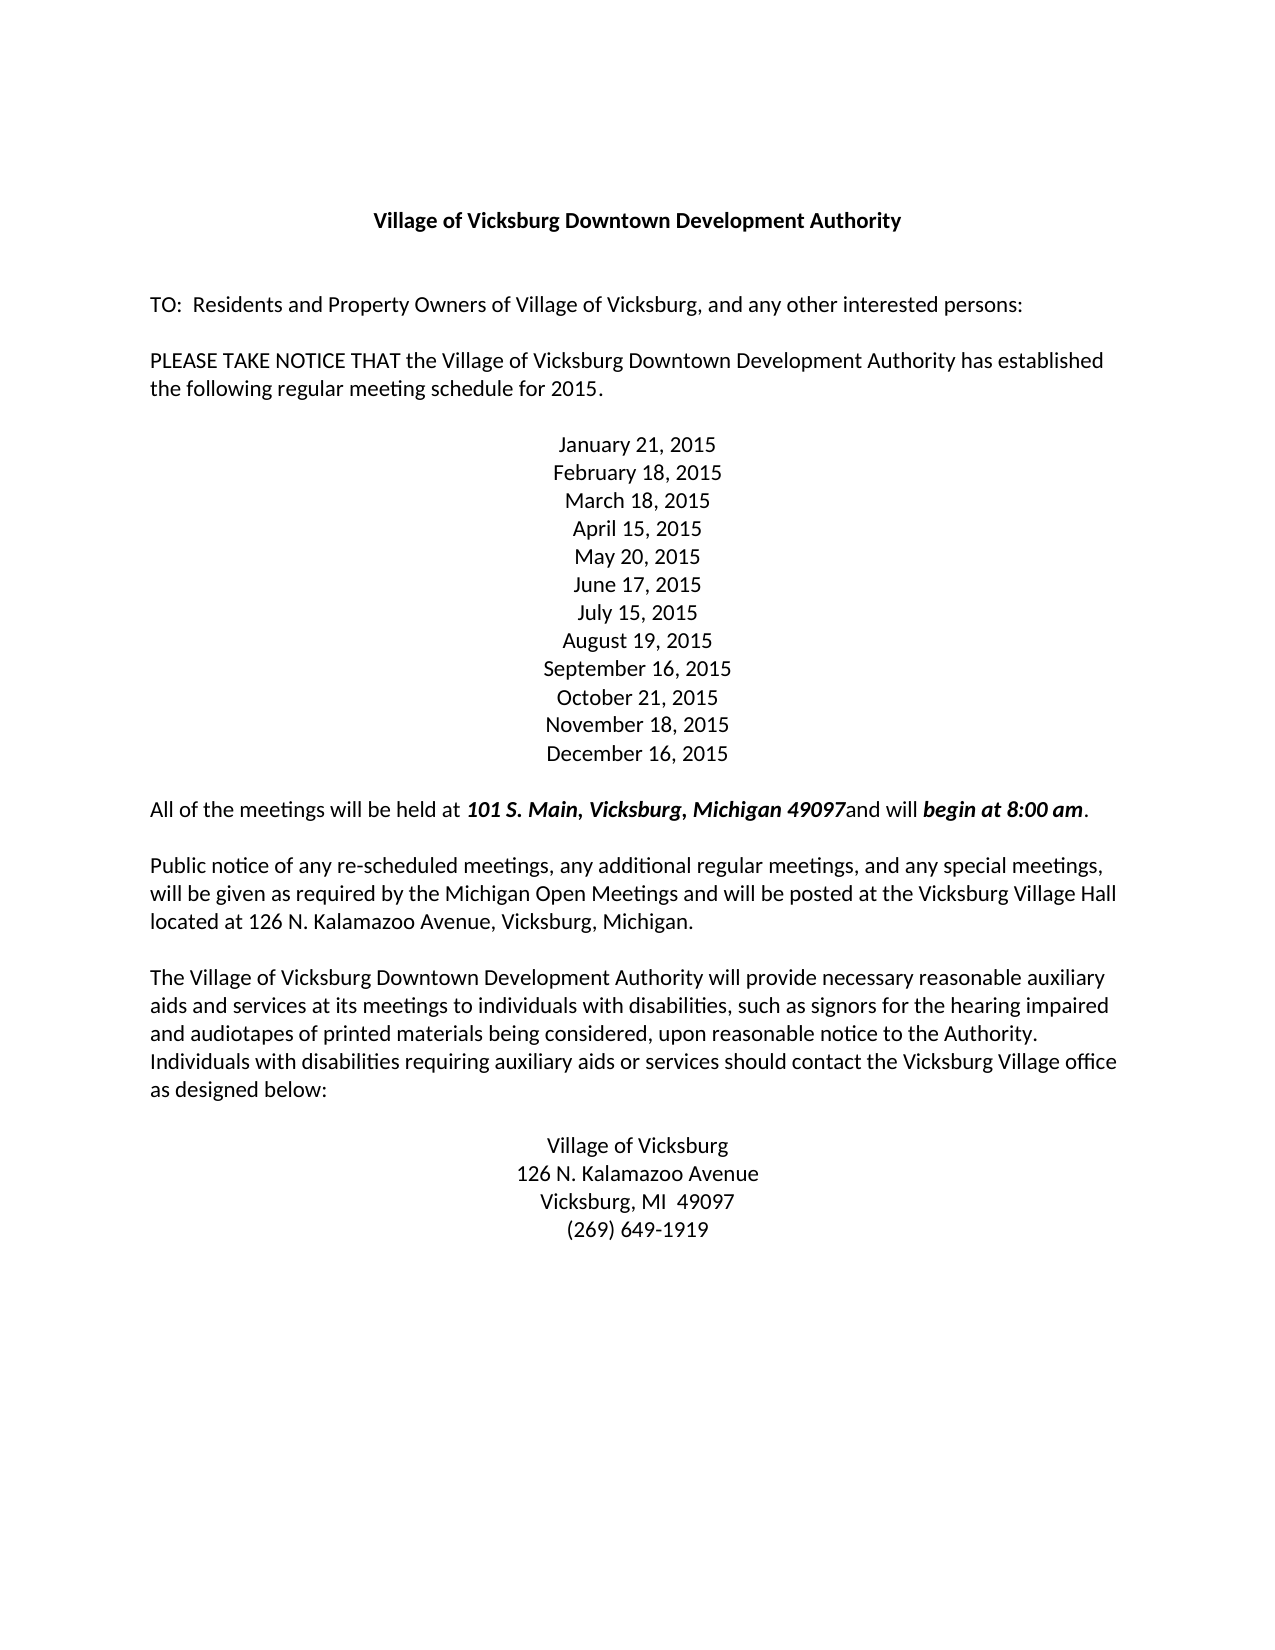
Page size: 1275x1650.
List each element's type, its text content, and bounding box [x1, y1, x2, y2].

text October 21, 2015 [150, 683, 1125, 711]
text Vicksburg, MI 49097 [150, 1187, 1125, 1215]
text (269) 649-1919 [150, 1215, 1125, 1243]
text March 18, 2015 [150, 486, 1125, 514]
text All of the meetings will be held at 101 S. Main, Vicksburg, Michigan 49097and will begin at 8:00 am. [150, 795, 1125, 823]
text The Village of Vicksburg Downtown Development Authority will provide necessary reasonable auxiliary aids and services at its meetings to individuals with disabilities, such as signors for the hearing impaired and audiotapes of printed materials being considered, upon reasonable notice to the Authority. Individuals with disabilities requiring auxiliary aids or services should contact the Vicksburg Village office as designed below: [150, 963, 1125, 1103]
text TO: Residents and Property Owners of Village of Vicksburg, and any other interested persons: [150, 290, 1125, 318]
text 126 N. Kalamazoo Avenue [150, 1159, 1125, 1187]
text December 16, 2015 [150, 739, 1125, 767]
text Public notice of any re-scheduled meetings, any additional regular meetings, and any special meetings, will be given as required by the Michigan Open Meetings and will be posted at the Vicksburg Village Hall located at 126 N. Kalamazoo Avenue, Vicksburg, Michigan. [150, 851, 1125, 935]
text PLEASE TAKE NOTICE THAT the Village of Vicksburg Downtown Development Authority has established the following regular meeting schedule for 2015. [150, 346, 1125, 402]
text January 21, 2015 [150, 430, 1125, 458]
text April 15, 2015 [150, 514, 1125, 542]
text July 15, 2015 [150, 598, 1125, 627]
text June 17, 2015 [150, 571, 1125, 598]
text Village of Vicksburg [150, 1131, 1125, 1159]
text February 18, 2015 [150, 458, 1125, 486]
text May 20, 2015 [150, 542, 1125, 571]
text November 18, 2015 [150, 711, 1125, 739]
text August 19, 2015 [150, 627, 1125, 654]
text September 16, 2015 [150, 654, 1125, 683]
text Village of Vicksburg Downtown Development Authority [150, 206, 1125, 234]
